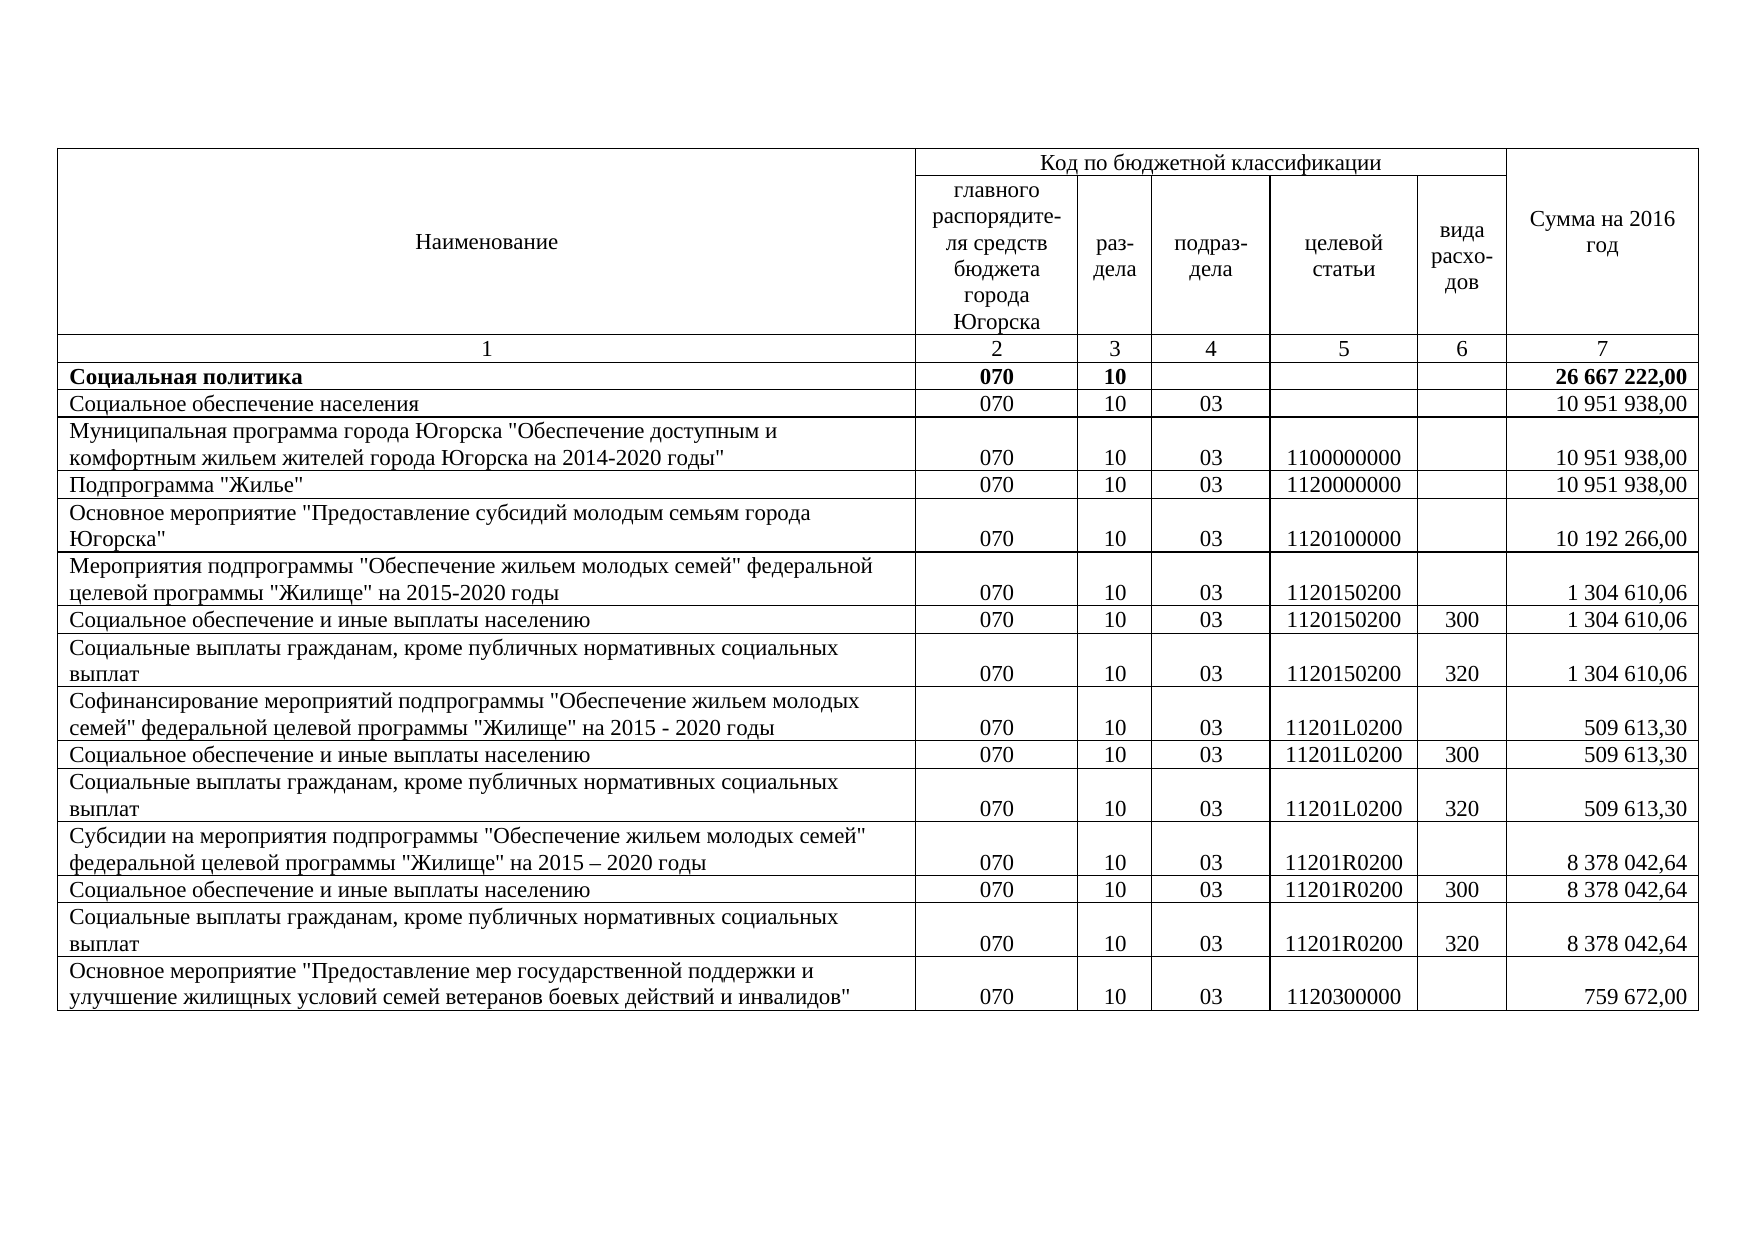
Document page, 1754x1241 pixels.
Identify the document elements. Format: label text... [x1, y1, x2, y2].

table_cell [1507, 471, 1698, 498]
table_cell 3 [1078, 335, 1151, 362]
table_header Код по бюджетной классификации [916, 149, 1506, 175]
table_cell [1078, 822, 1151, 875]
table_header Наименование [58, 149, 915, 334]
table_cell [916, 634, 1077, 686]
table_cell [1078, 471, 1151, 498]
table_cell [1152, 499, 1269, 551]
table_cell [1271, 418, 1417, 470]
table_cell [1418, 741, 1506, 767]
table_cell 7 [1507, 335, 1698, 362]
table_cell 6 [1418, 335, 1506, 362]
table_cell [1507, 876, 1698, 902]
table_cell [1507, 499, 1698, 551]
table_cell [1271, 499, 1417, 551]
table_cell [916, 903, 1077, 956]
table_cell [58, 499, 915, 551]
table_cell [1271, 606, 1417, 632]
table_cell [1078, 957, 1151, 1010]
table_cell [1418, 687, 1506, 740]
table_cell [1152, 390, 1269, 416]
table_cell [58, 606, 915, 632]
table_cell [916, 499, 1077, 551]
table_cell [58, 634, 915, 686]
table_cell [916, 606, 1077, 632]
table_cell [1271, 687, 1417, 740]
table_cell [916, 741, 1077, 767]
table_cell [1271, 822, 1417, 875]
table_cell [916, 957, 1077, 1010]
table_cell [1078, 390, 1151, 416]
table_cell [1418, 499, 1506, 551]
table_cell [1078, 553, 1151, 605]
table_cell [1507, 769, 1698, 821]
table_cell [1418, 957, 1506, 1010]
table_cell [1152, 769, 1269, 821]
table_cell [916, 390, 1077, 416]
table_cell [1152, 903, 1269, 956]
table_cell 2 [916, 335, 1077, 362]
table_cell 5 [1271, 335, 1417, 362]
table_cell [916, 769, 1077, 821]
table_header Сумма на 2016 год [1507, 149, 1698, 334]
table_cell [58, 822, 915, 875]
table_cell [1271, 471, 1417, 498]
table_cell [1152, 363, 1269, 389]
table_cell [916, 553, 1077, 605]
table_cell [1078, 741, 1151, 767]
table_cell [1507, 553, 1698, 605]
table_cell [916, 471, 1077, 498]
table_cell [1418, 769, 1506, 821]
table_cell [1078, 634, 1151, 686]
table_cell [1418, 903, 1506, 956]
table_cell главного распорядите-ля средств бюджета города Югорска [916, 176, 1077, 334]
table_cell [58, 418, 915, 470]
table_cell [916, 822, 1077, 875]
table_cell раз-дела [1078, 176, 1151, 334]
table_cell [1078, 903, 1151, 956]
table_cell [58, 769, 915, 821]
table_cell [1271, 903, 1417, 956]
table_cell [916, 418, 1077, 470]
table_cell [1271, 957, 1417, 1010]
table_cell вида расхо-дов [1418, 176, 1506, 334]
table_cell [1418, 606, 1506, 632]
table_cell подраз-дела [1152, 176, 1269, 334]
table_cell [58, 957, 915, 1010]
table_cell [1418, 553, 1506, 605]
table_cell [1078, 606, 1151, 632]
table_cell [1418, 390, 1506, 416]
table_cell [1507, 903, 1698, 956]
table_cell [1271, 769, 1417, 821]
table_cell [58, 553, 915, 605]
table_cell 4 [1152, 335, 1269, 362]
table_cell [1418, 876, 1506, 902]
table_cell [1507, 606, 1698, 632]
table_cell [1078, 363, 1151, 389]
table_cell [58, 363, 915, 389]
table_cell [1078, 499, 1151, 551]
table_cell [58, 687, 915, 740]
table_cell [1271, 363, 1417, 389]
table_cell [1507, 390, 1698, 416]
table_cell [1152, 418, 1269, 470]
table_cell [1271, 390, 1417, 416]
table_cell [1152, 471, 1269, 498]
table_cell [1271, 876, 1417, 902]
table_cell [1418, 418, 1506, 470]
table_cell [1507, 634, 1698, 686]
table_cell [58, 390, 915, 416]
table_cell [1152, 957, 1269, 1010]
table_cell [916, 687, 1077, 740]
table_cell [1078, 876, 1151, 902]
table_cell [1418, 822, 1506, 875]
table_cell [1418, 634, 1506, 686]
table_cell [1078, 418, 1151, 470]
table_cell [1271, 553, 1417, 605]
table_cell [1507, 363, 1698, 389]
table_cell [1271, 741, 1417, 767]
table_cell целевой статьи [1271, 176, 1417, 334]
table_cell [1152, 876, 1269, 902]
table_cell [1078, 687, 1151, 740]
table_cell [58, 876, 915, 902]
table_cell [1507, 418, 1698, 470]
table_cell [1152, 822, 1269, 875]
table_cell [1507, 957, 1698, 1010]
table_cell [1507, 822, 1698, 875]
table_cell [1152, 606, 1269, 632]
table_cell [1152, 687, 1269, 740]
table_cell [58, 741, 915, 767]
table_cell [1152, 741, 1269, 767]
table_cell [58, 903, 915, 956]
table_cell 1 [58, 335, 915, 362]
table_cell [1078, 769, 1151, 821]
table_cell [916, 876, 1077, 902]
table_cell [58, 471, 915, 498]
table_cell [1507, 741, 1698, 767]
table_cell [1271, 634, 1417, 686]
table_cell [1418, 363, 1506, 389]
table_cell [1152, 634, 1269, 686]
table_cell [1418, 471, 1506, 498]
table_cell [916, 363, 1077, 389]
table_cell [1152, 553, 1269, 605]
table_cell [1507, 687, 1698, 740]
